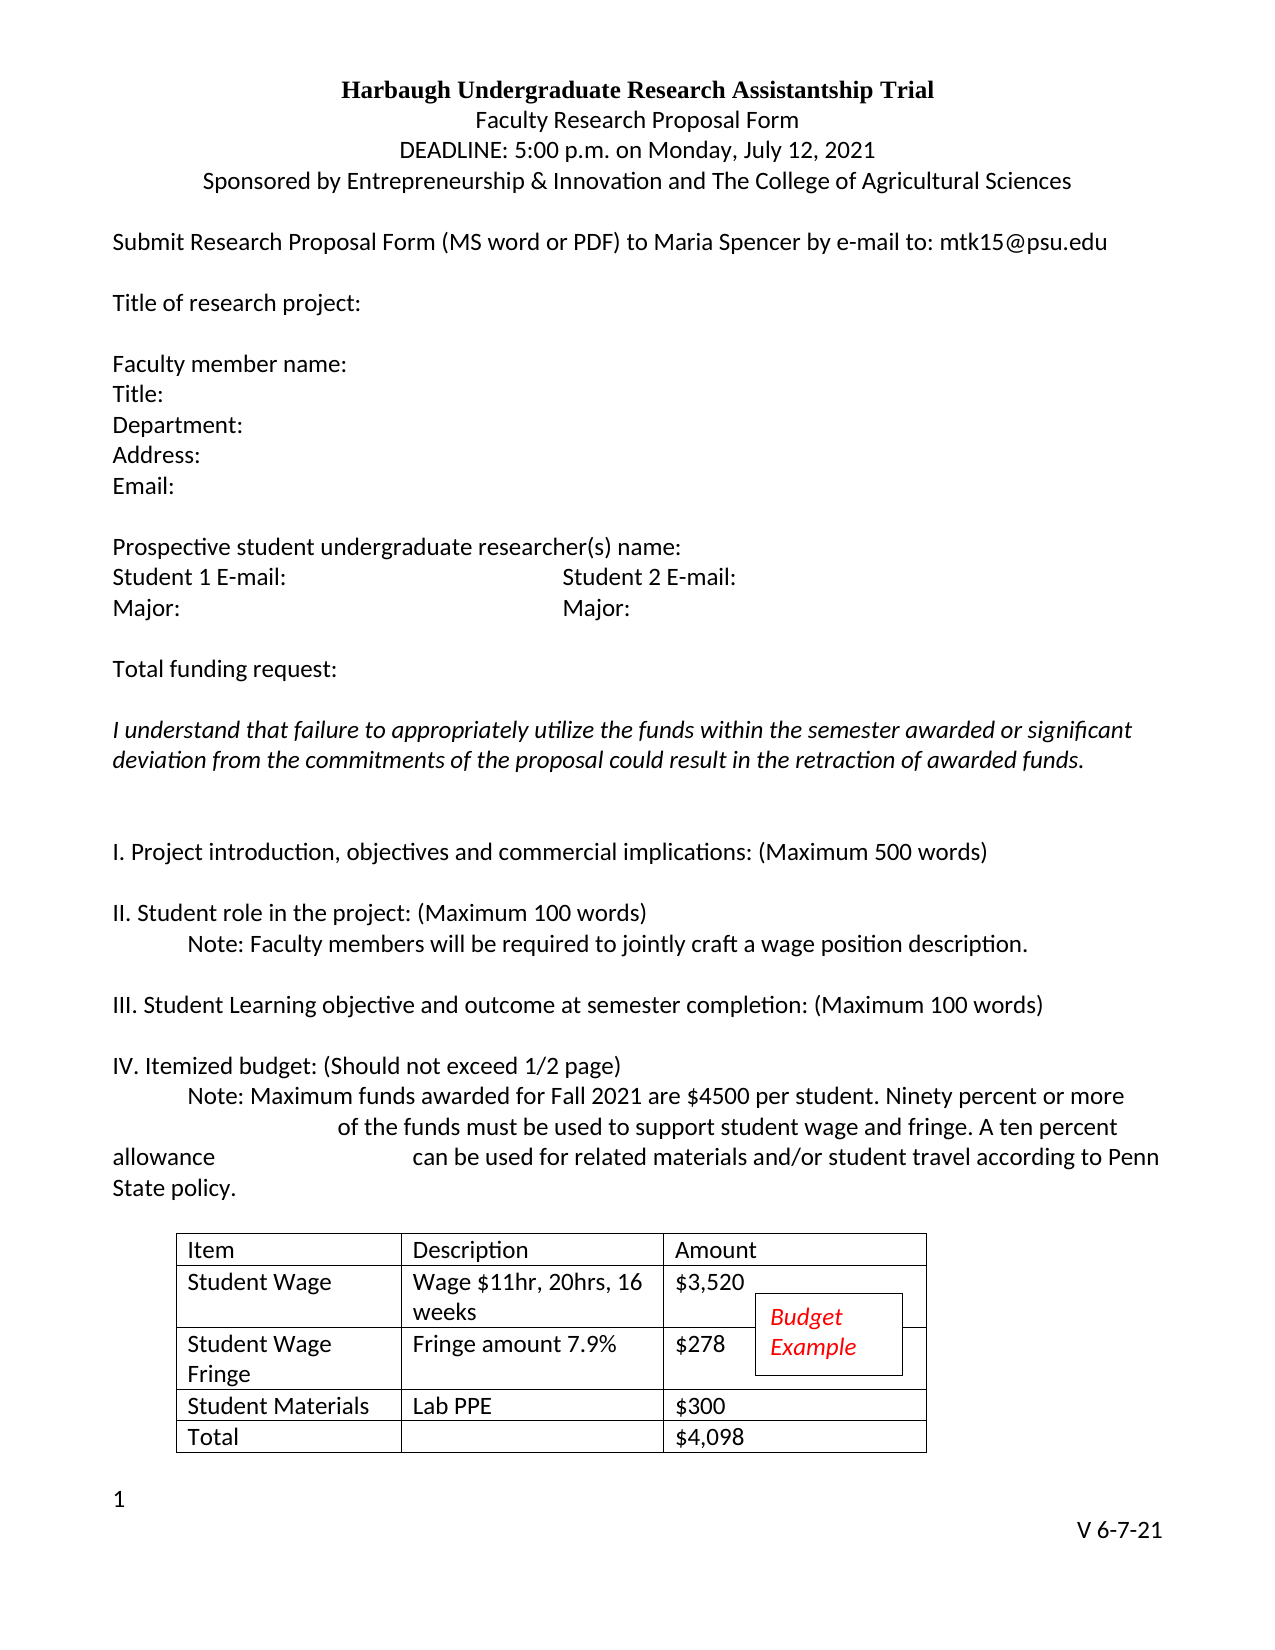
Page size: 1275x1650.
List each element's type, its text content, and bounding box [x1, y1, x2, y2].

table_header Amount [664, 1234, 926, 1264]
text Total funding request: [112, 653, 1162, 684]
table_header Item [177, 1234, 401, 1264]
table_cell Fringe amount 7.9% [402, 1328, 663, 1389]
text IV. Itemized budget: (Should not exceed 1/2 page) [112, 1050, 1162, 1080]
text Address: [112, 439, 1162, 470]
text I. Project introduction, objectives and commercial implications: (Maximum 500 words) [112, 836, 1162, 867]
text Major: Major: [112, 592, 1162, 623]
text III. Student Learning objective and outcome at semester completion: (Maximum 100 words) [112, 989, 1162, 1019]
text I understand that failure to appropriately utilize the funds within the semester awarded or significant deviation from the commitments of the proposal could result in the retraction of awarded funds. [112, 714, 1162, 775]
text Department: [112, 409, 1162, 439]
table_cell Wage $11hr, 20hrs, 16 weeks [402, 1266, 663, 1327]
text Email: [112, 470, 1162, 501]
table_cell [402, 1421, 663, 1452]
table_header Description [402, 1234, 663, 1264]
text Note: Maximum funds awarded for Fall 2021 are $4500 per student. Ninety percent or more of the funds must be used to support student wage and fringe. A ten percent allowance can be used for related materials and/or student travel according to Penn State policy. [112, 1080, 1162, 1202]
table_cell Total [177, 1421, 401, 1452]
table_cell $278 [664, 1328, 926, 1389]
text Student 1 E-mail: Student 2 E-mail: [112, 562, 1162, 592]
table_cell Lab PPE [402, 1390, 663, 1420]
table_cell $4,098 [664, 1421, 926, 1452]
table_cell Student Materials [177, 1390, 401, 1420]
text Note: Faculty members will be required to jointly craft a wage position description. [112, 928, 1162, 958]
text Submit Research Proposal Form (MS word or PDF) to Maria Spencer by e-mail to: mtk15@psu.edu [112, 226, 1162, 256]
text Prospective student undergraduate researcher(s) name: [112, 531, 1162, 562]
table_cell $3,520 [664, 1266, 926, 1327]
table_cell Student Wage [177, 1266, 401, 1327]
text II. Student role in the project: (Maximum 100 words) [112, 897, 1162, 928]
text Faculty member name: [112, 348, 1162, 378]
table_cell Student Wage Fringe [177, 1328, 401, 1389]
table_cell $300 [664, 1390, 926, 1420]
text Title of research project: [112, 287, 1162, 317]
text Title: [112, 378, 1162, 409]
